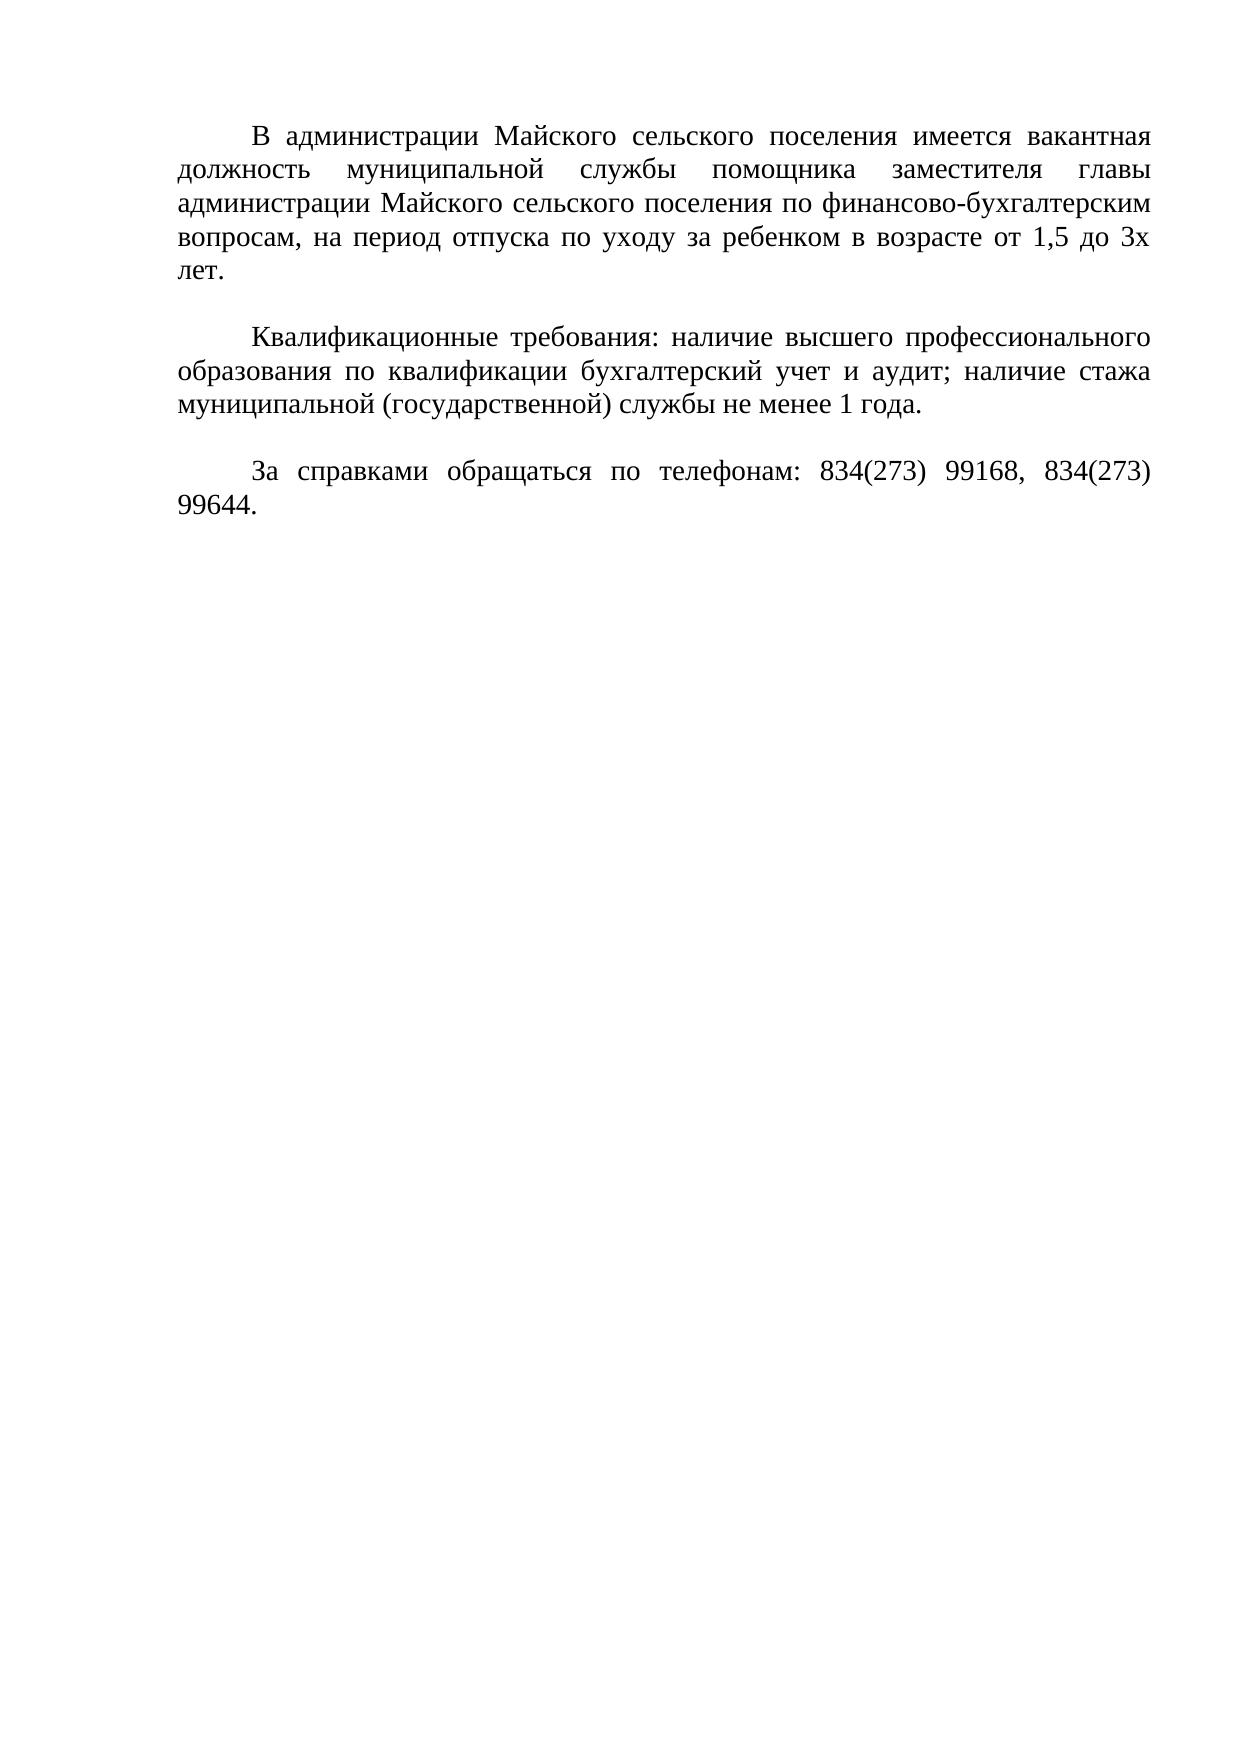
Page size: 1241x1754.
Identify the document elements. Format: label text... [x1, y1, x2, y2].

text В администрации Майского сельского поселения имеется вакантная должность муниципальной службы помощника заместителя главы администрации Майского сельского поселения по финансово-бухгалтерским вопросам, на период отпуска по уходу за ребенком в возрасте от 1,5 до 3х лет. [177, 118, 1152, 286]
text Квалификационные требования: наличие высшего профессионального образования по квалификации бухгалтерский учет и аудит; наличие стажа муниципальной (государственной) службы не менее 1 года. [177, 319, 1152, 420]
text За справками обращаться по телефонам: 834(273) 99168, 834(273) 99644. [177, 453, 1152, 521]
